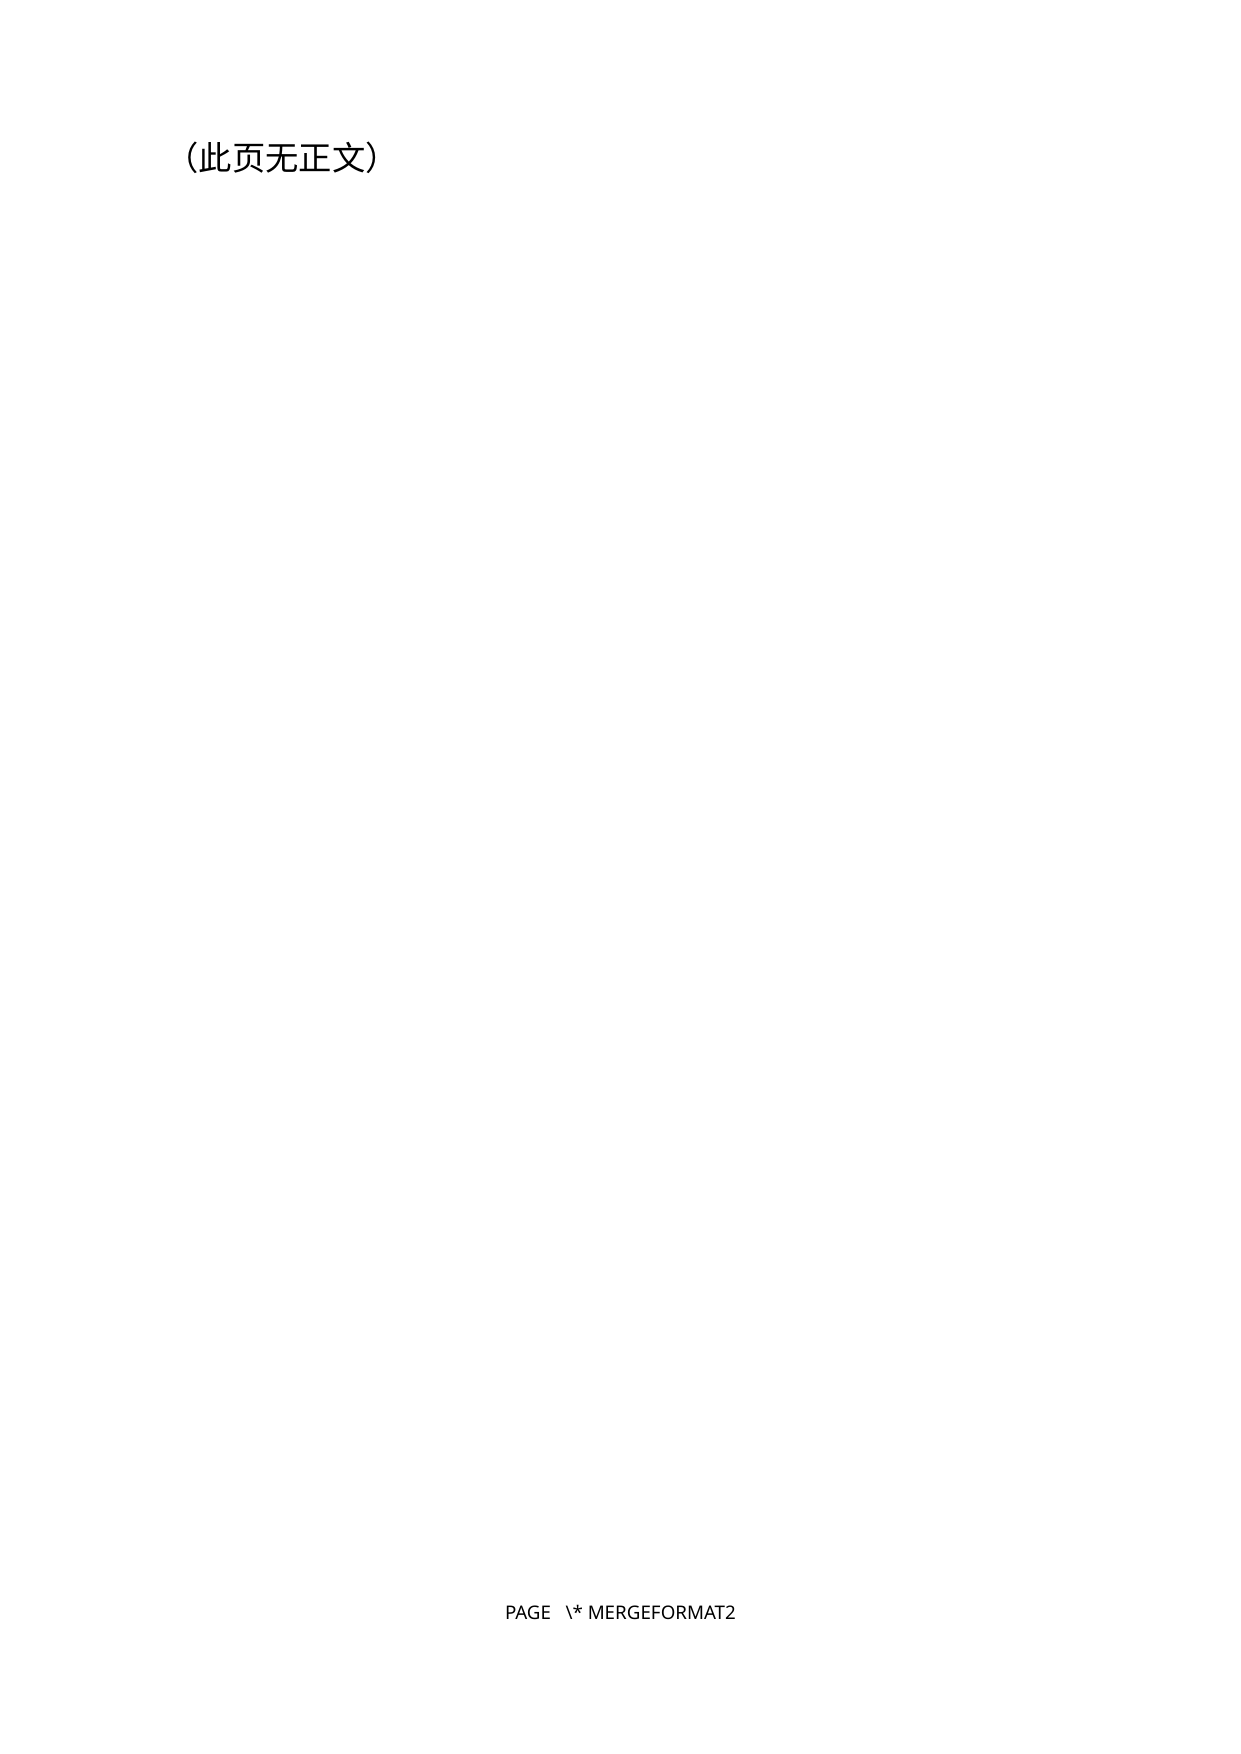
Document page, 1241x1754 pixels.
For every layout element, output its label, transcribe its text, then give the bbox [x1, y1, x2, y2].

text （此页无正文） [165, 129, 1075, 181]
